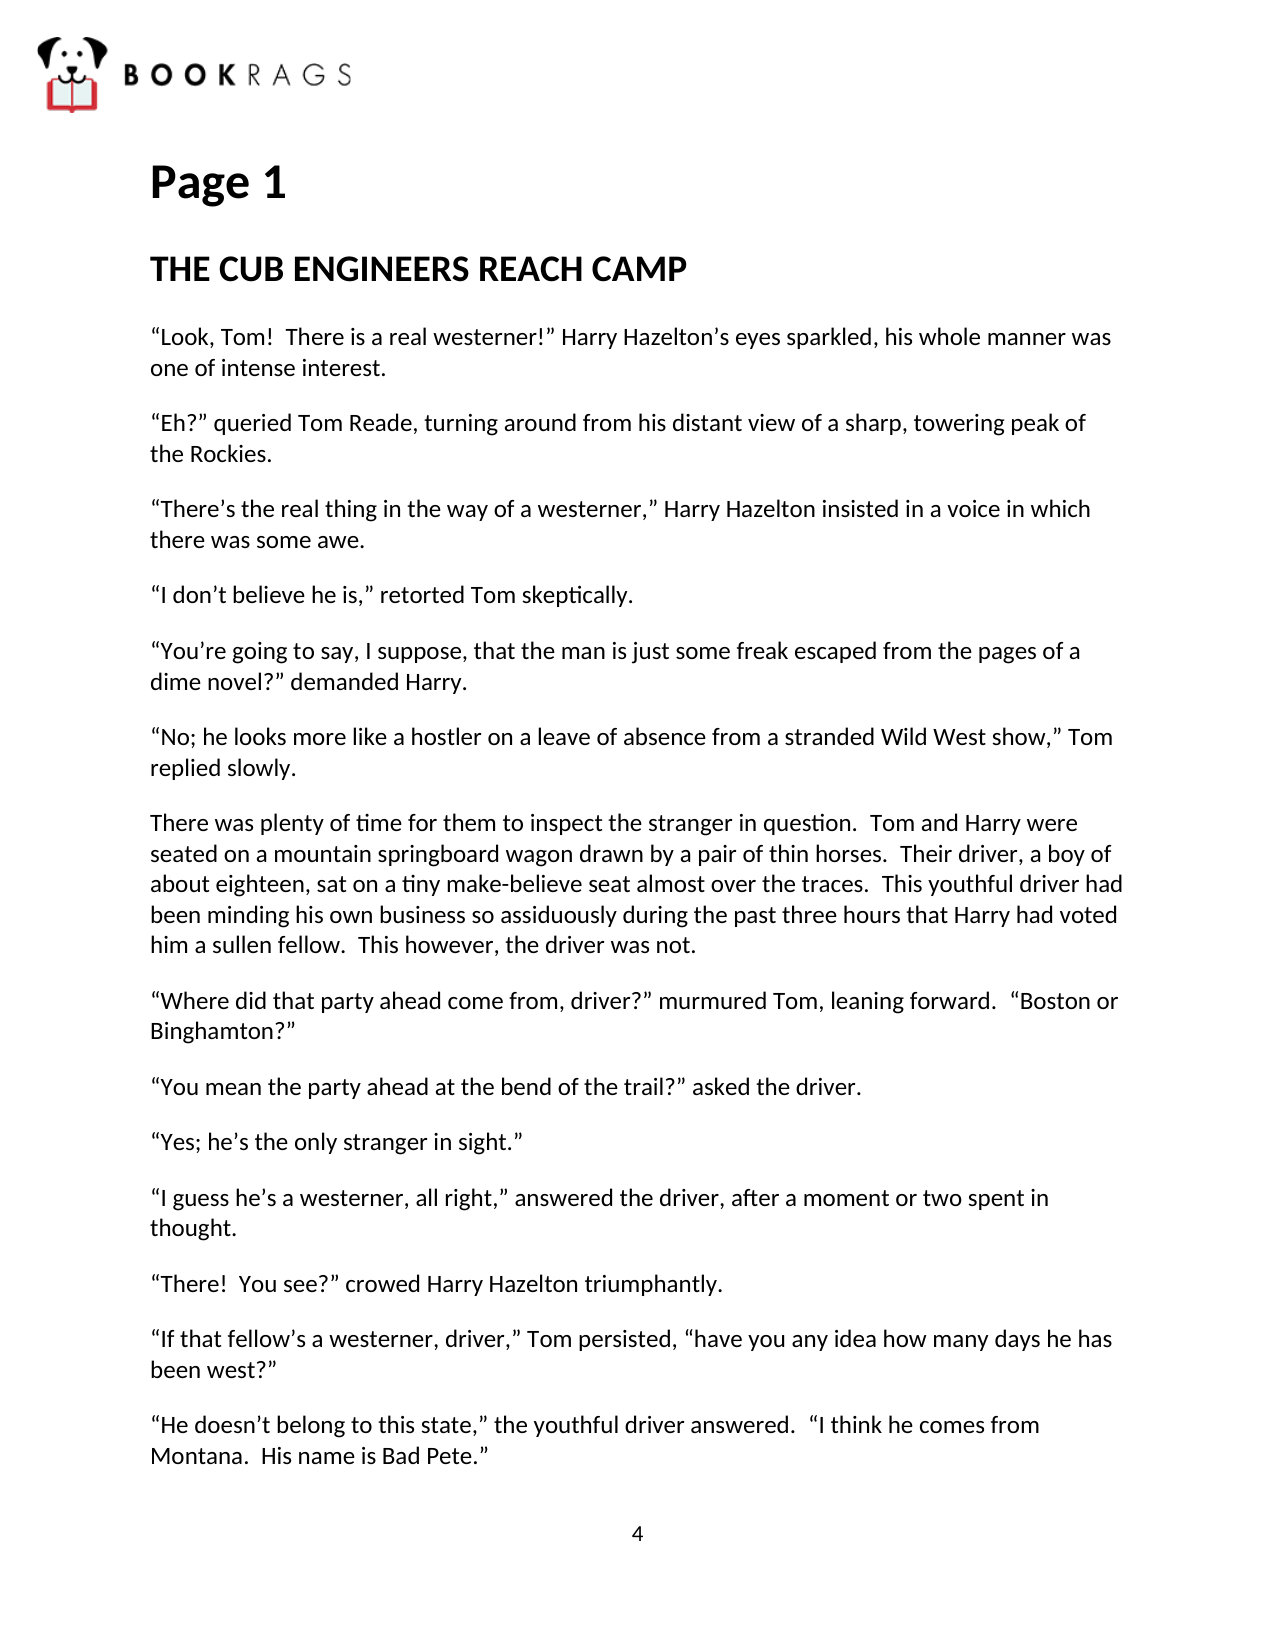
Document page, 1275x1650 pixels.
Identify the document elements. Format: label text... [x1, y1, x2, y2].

text “If that fellow’s a westerner, driver,” Tom persisted, “have you any idea how many days he has been west?” [150, 1323, 1125, 1384]
text “Look, Tom! There is a real westerner!” Harry Hazelton’s eyes sparkled, his whole manner was one of intense interest. [150, 322, 1125, 383]
text “Eh?” queried Tom Reade, turning around from his distant view of a sharp, towering peak of the Rockies. [150, 408, 1125, 469]
text “There’s the real thing in the way of a westerner,” Harry Hazelton insisted in a voice in which there was some awe. [150, 494, 1125, 555]
text “He doesn’t belong to this state,” the youthful driver answered. “I think he comes from Montana. His name is Bad Pete.” [150, 1409, 1125, 1471]
text Page 1 [150, 150, 1125, 211]
text “You mean the party ahead at the bend of the trail?” asked the driver. [150, 1071, 1125, 1101]
text “Yes; he’s the only stranger in sight.” [150, 1126, 1125, 1157]
text “I don’t believe he is,” retorted Tom skeptically. [150, 580, 1125, 610]
text THE CUB ENGINEERS REACH CAMP [150, 244, 1125, 290]
text “I guess he’s a westerner, all right,” answered the driver, after a moment or two spent in thought. [150, 1182, 1125, 1243]
text “No; he looks more like a hostler on a leave of absence from a stranded Wild West show,” Tom replied slowly. [150, 721, 1125, 782]
text “You’re going to say, I suppose, that the man is just some freak escaped from the pages of a dime novel?” demanded Harry. [150, 635, 1125, 696]
picture [37, 37, 351, 113]
text There was plenty of time for them to inspect the stranger in question. Tom and Harry were seated on a mountain springboard wagon drawn by a pair of thin horses. Their driver, a boy of about eighteen, sat on a tiny make-believe seat almost over the traces. This youthful driver had been minding his own business so assiduously during the past three hours that Harry had voted him a sullen fellow. This however, the driver was not. [150, 807, 1125, 960]
text “There! You see?” crowed Harry Hazelton triumphantly. [150, 1268, 1125, 1298]
text “Where did that party ahead come from, driver?” murmured Tom, leaning forward. “Boston or Binghamton?” [150, 985, 1125, 1046]
